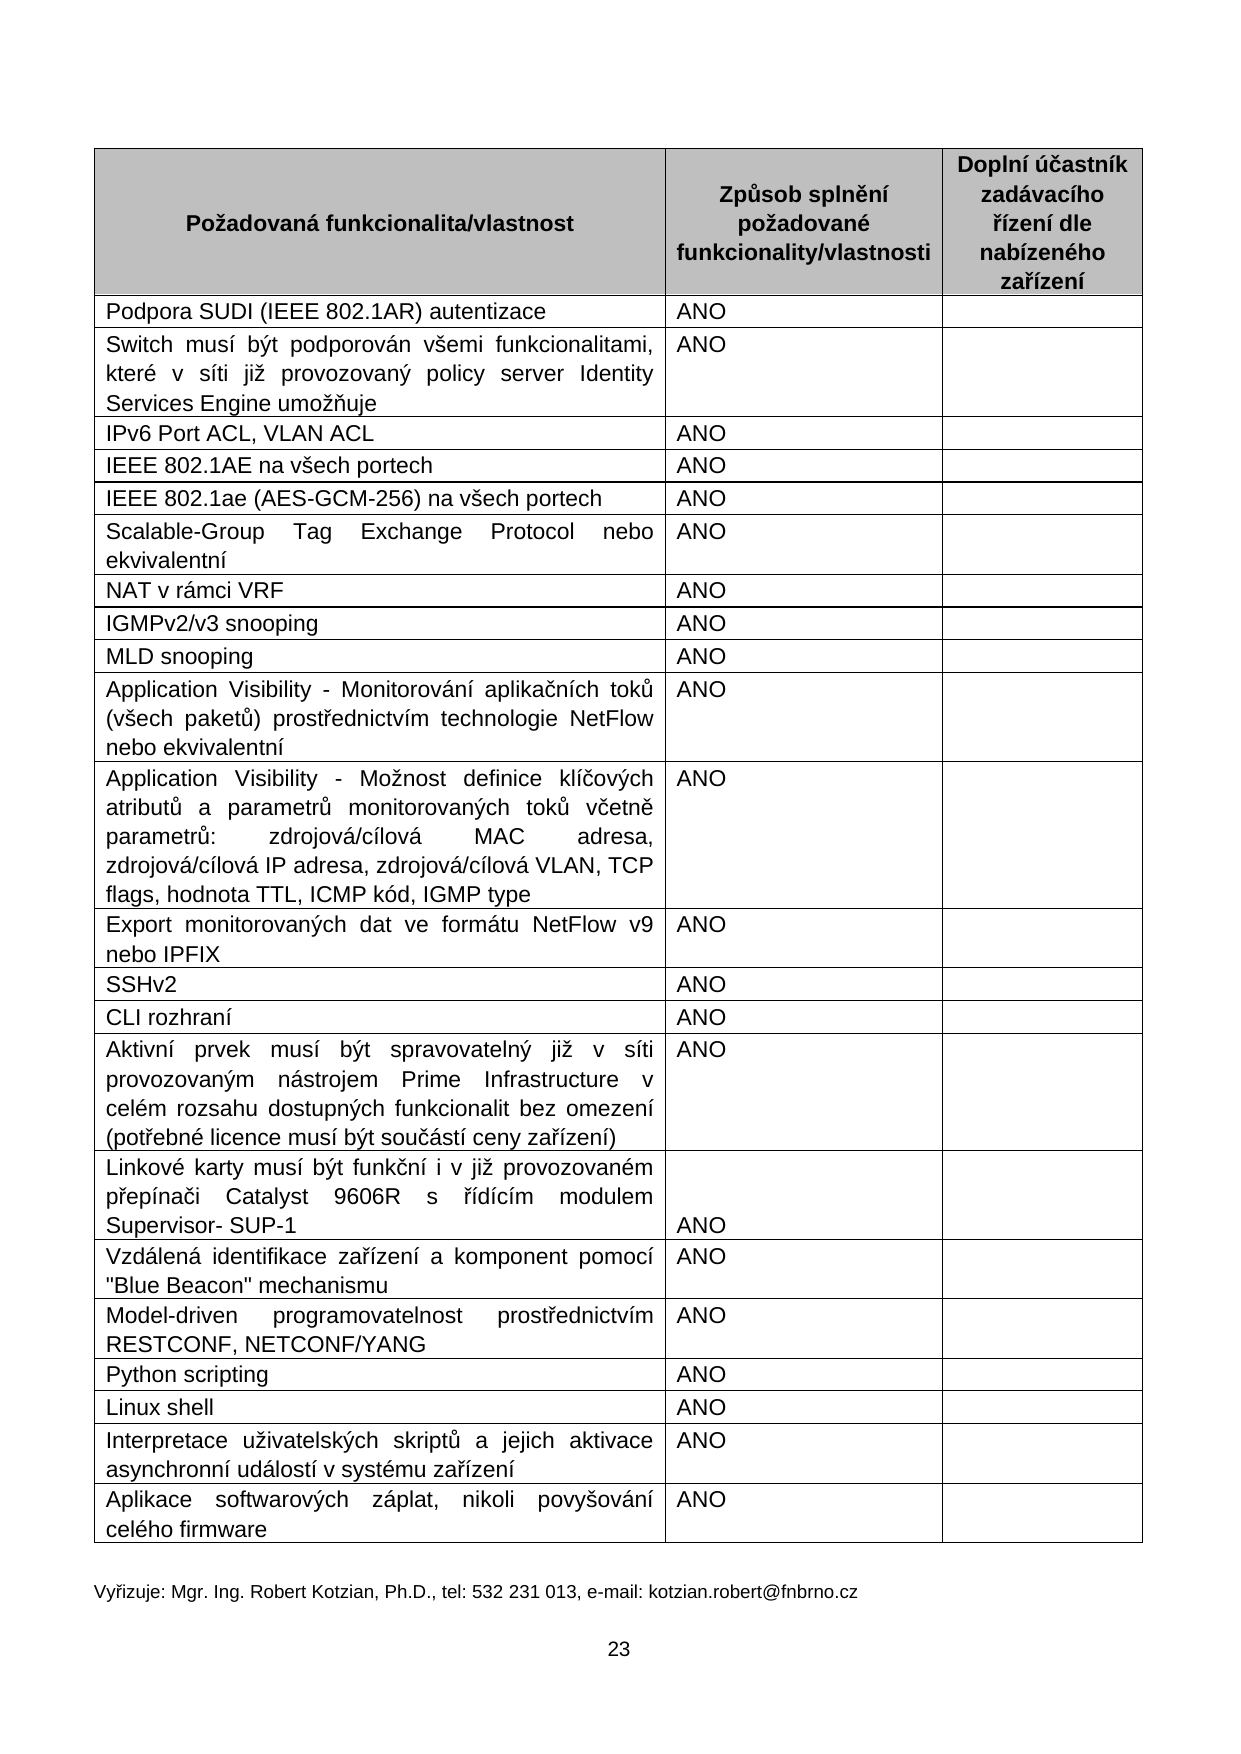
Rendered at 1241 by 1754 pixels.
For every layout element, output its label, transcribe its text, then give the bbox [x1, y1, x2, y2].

table_cell NAT v rámci VRF [95, 575, 665, 606]
table_cell [943, 1424, 1142, 1482]
table_cell [943, 1299, 1142, 1357]
table_cell [943, 608, 1142, 639]
table_cell IGMPv2/v3 snooping [95, 608, 665, 639]
table_cell ANO [666, 640, 942, 672]
table_cell ANO [666, 762, 942, 907]
table_cell [943, 762, 1142, 907]
table_cell Vzdálená identifikace zařízení a komponent pomocí "Blue Beacon" mechanismu [95, 1240, 665, 1298]
table_cell Scalable-Group Tag Exchange Protocol nebo ekvivalentní [95, 515, 665, 574]
table_cell SSHv2 [95, 968, 665, 1000]
table_header Požadovaná funkcionalita/vlastnost [95, 149, 665, 294]
table_cell ANO [666, 1151, 942, 1239]
table_cell ANO [666, 1034, 942, 1150]
table_cell [943, 450, 1142, 481]
table_cell Switch musí být podporován všemi funkcionalitami, které v síti již provozovaný policy server Identity Services Engine umožňuje [95, 328, 665, 416]
table_cell ANO [666, 417, 942, 449]
table_cell ANO [666, 483, 942, 514]
table_cell ANO [666, 1391, 942, 1423]
table_cell [943, 640, 1142, 672]
table_cell Model-driven programovatelnost prostřednictvím RESTCONF, NETCONF/YANG [95, 1299, 665, 1357]
table_header Doplní účastník zadávacího řízení dle nabízeného zařízení [943, 149, 1142, 294]
table_cell [943, 575, 1142, 606]
table_cell [943, 968, 1142, 1000]
table_cell Python scripting [95, 1359, 665, 1390]
table_cell [943, 483, 1142, 514]
table_cell CLI rozhraní [95, 1001, 665, 1032]
table_cell ANO [666, 296, 942, 327]
table_cell Export monitorovaných dat ve formátu NetFlow v9 nebo IPFIX [95, 909, 665, 967]
table_cell ANO [666, 1001, 942, 1032]
table_cell [943, 515, 1142, 574]
table_cell [943, 328, 1142, 416]
table_cell [943, 673, 1142, 761]
table_cell Aplikace softwarových záplat, nikoli povyšování celého firmware [95, 1484, 665, 1542]
table_cell ANO [666, 608, 942, 639]
table_header Způsob splnění požadované funkcionality/vlastnosti [666, 149, 942, 294]
table_cell [943, 417, 1142, 449]
table_cell [943, 1484, 1142, 1542]
table_cell Linux shell [95, 1391, 665, 1423]
table_cell Application Visibility - Monitorování aplikačních toků (všech paketů) prostřednictvím technologie NetFlow nebo ekvivalentní [95, 673, 665, 761]
table_cell ANO [666, 575, 942, 606]
table_cell ANO [666, 1299, 942, 1357]
table_cell [943, 1391, 1142, 1423]
table_cell Linkové karty musí být funkční i v již provozovaném přepínači Catalyst 9606R s řídícím modulem Supervisor- SUP-1 [95, 1151, 665, 1239]
table_cell ANO [666, 909, 942, 967]
table_cell ANO [666, 968, 942, 1000]
table_cell [943, 1151, 1142, 1239]
table_cell ANO [666, 328, 942, 416]
table_cell Interpretace uživatelských skriptů a jejich aktivace asynchronní událostí v systému zařízení [95, 1424, 665, 1482]
table_cell [943, 1359, 1142, 1390]
table_cell ANO [666, 1484, 942, 1542]
table_cell ANO [666, 1424, 942, 1482]
table_cell IEEE 802.1AE na všech portech [95, 450, 665, 481]
table_cell ANO [666, 515, 942, 574]
table_cell [943, 296, 1142, 327]
table_cell ANO [666, 1359, 942, 1390]
table_cell ANO [666, 450, 942, 481]
table_cell MLD snooping [95, 640, 665, 672]
table_cell ANO [666, 1240, 942, 1298]
table_cell [943, 1001, 1142, 1032]
table_cell Podpora SUDI (IEEE 802.1AR) autentizace [95, 296, 665, 327]
table_cell Application Visibility - Možnost definice klíčových atributů a parametrů monitorovaných toků včetně parametrů: zdrojová/cílová MAC adresa, zdrojová/cílová IP adresa, zdrojová/cílová VLAN, TCP flags, hodnota TTL, ICMP kód, IGMP type [95, 762, 665, 907]
table_cell IEEE 802.1ae (AES-GCM-256) na všech portech [95, 483, 665, 514]
table_cell [943, 1240, 1142, 1298]
table_cell Aktivní prvek musí být spravovatelný již v síti provozovaným nástrojem Prime Infrastructure v celém rozsahu dostupných funkcionalit bez omezení (potřebné licence musí být součástí ceny zařízení) [95, 1034, 665, 1150]
table_cell [943, 909, 1142, 967]
table_cell IPv6 Port ACL, VLAN ACL [95, 417, 665, 449]
table_cell [943, 1034, 1142, 1150]
table_cell ANO [666, 673, 942, 761]
